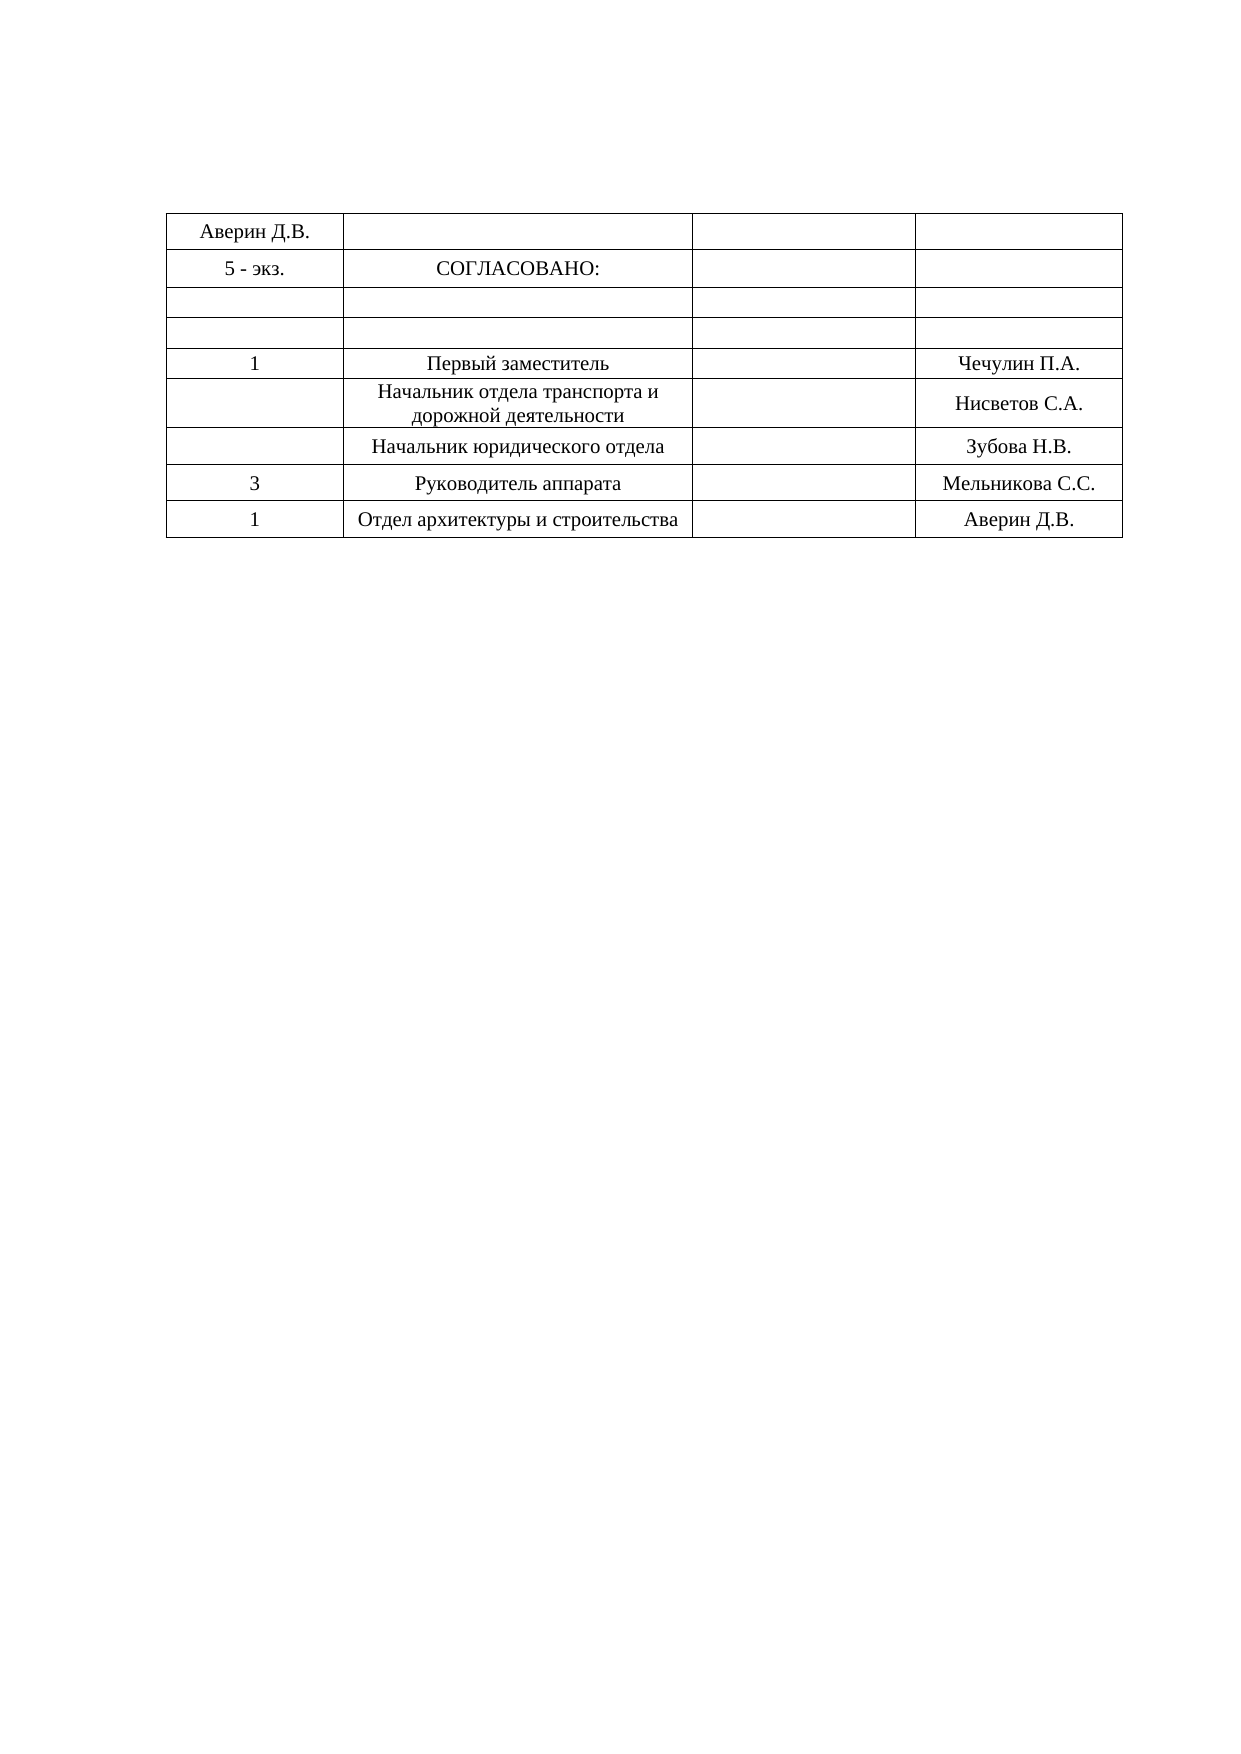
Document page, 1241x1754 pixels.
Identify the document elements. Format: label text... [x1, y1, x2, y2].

table_cell [693, 379, 915, 427]
table_cell 5 - экз. [167, 250, 343, 287]
table_cell [344, 318, 692, 347]
table_header [693, 214, 915, 249]
table_header [916, 214, 1122, 249]
table_cell [916, 288, 1122, 317]
table_cell СОГЛАСОВАНО: [344, 250, 692, 287]
table_cell Отдел архитектуры и строительства [344, 501, 692, 537]
table_cell [693, 501, 915, 537]
table_cell Нисветов С.А. [916, 379, 1122, 427]
table_cell 1 [167, 501, 343, 537]
table_cell [693, 465, 915, 500]
table_cell [693, 349, 915, 378]
table_cell 1 [167, 349, 343, 378]
table_cell [916, 250, 1122, 287]
table_header [344, 214, 692, 249]
table_cell Начальник юридического отдела [344, 428, 692, 464]
table_cell [344, 288, 692, 317]
table_cell [916, 318, 1122, 347]
table_cell [693, 288, 915, 317]
table_cell Начальник отдела транспорта и дорожной деятельности [344, 379, 692, 427]
table_cell [693, 250, 915, 287]
table_cell [167, 379, 343, 427]
table_cell Аверин Д.В. [916, 501, 1122, 537]
table_cell 3 [167, 465, 343, 500]
table_cell Мельникова С.С. [916, 465, 1122, 500]
table_cell Первый заместитель [344, 349, 692, 378]
table_cell [167, 318, 343, 347]
table_cell Чечулин П.А. [916, 349, 1122, 378]
table_cell [693, 318, 915, 347]
table_cell [693, 428, 915, 464]
table_cell Руководитель аппарата [344, 465, 692, 500]
table_cell [167, 288, 343, 317]
table_header Аверин Д.В. [167, 214, 343, 249]
table_cell Зубова Н.В. [916, 428, 1122, 464]
table_cell [167, 428, 343, 464]
